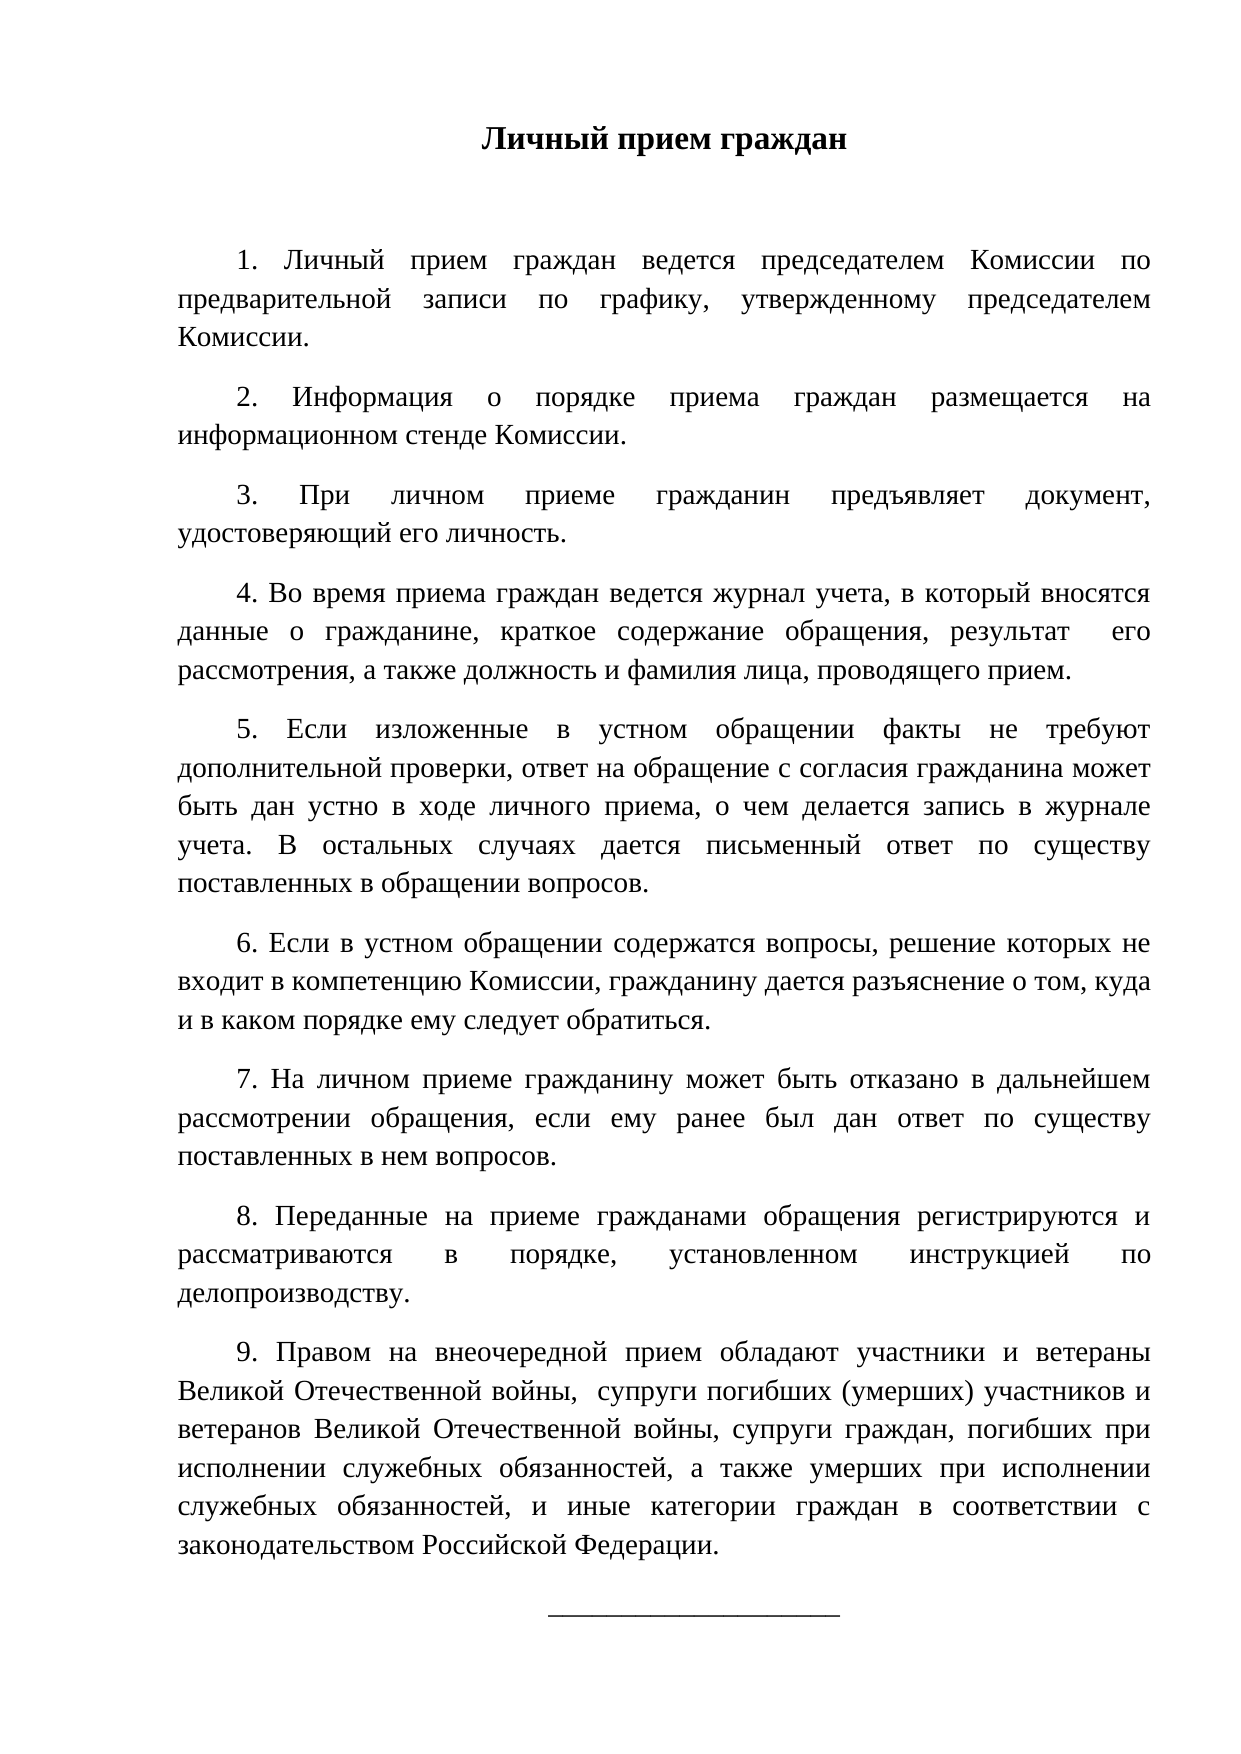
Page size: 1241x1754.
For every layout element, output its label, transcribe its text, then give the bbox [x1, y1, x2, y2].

text ____________________ [177, 1586, 1152, 1620]
text 6. Если в устном обращении содержатся вопросы, решение которых не входит в компетенцию Комиссии, гражданину дается разъяснение о том, куда и в каком порядке ему следует обратиться. [177, 925, 1152, 1035]
text Личный прием граждан [177, 118, 1152, 156]
text 1. Личный прием граждан ведется председателем Комиссии по предварительной записи по графику, утвержденному председателем Комиссии. [177, 242, 1152, 353]
text 3. При личном приеме гражданин предъявляет документ, удостоверяющий его личность. [177, 477, 1152, 549]
text 5. Если изложенные в устном обращении факты не требуют дополнительной проверки, ответ на обращение с согласия гражданина может быть дан устно в ходе личного приема, о чем делается запись в журнале учета. В остальных случаях дается письменный ответ по существу поставленных в обращении вопросов. [177, 711, 1152, 899]
text 7. На личном приеме гражданину может быть отказано в дальнейшем рассмотрении обращения, если ему ранее был дан ответ по существу поставленных в нем вопросов. [177, 1061, 1152, 1172]
text 8. Переданные на приеме гражданами обращения регистрируются и рассматриваются в порядке, установленном инструкцией по делопроизводству. [177, 1198, 1152, 1308]
text 9. Правом на внеочередной прием обладают участники и ветераны Великой Отечественной войны, супруги погибших (умерших) участников и ветеранов Великой Отечественной войны, супруги граждан, погибших при исполнении служебных обязанностей, а также умерших при исполнении служебных обязанностей, и иные категории граждан в соответствии с законодательством Российской Федерации. [177, 1334, 1152, 1560]
text 4. Во время приема граждан ведется журнал учета, в который вносятся данные о гражданине, краткое содержание обращения, результат его рассмотрения, а также должность и фамилия лица, проводящего прием. [177, 575, 1152, 685]
text 2. Информация о порядке приема граждан размещается на информационном стенде Комиссии. [177, 379, 1152, 451]
